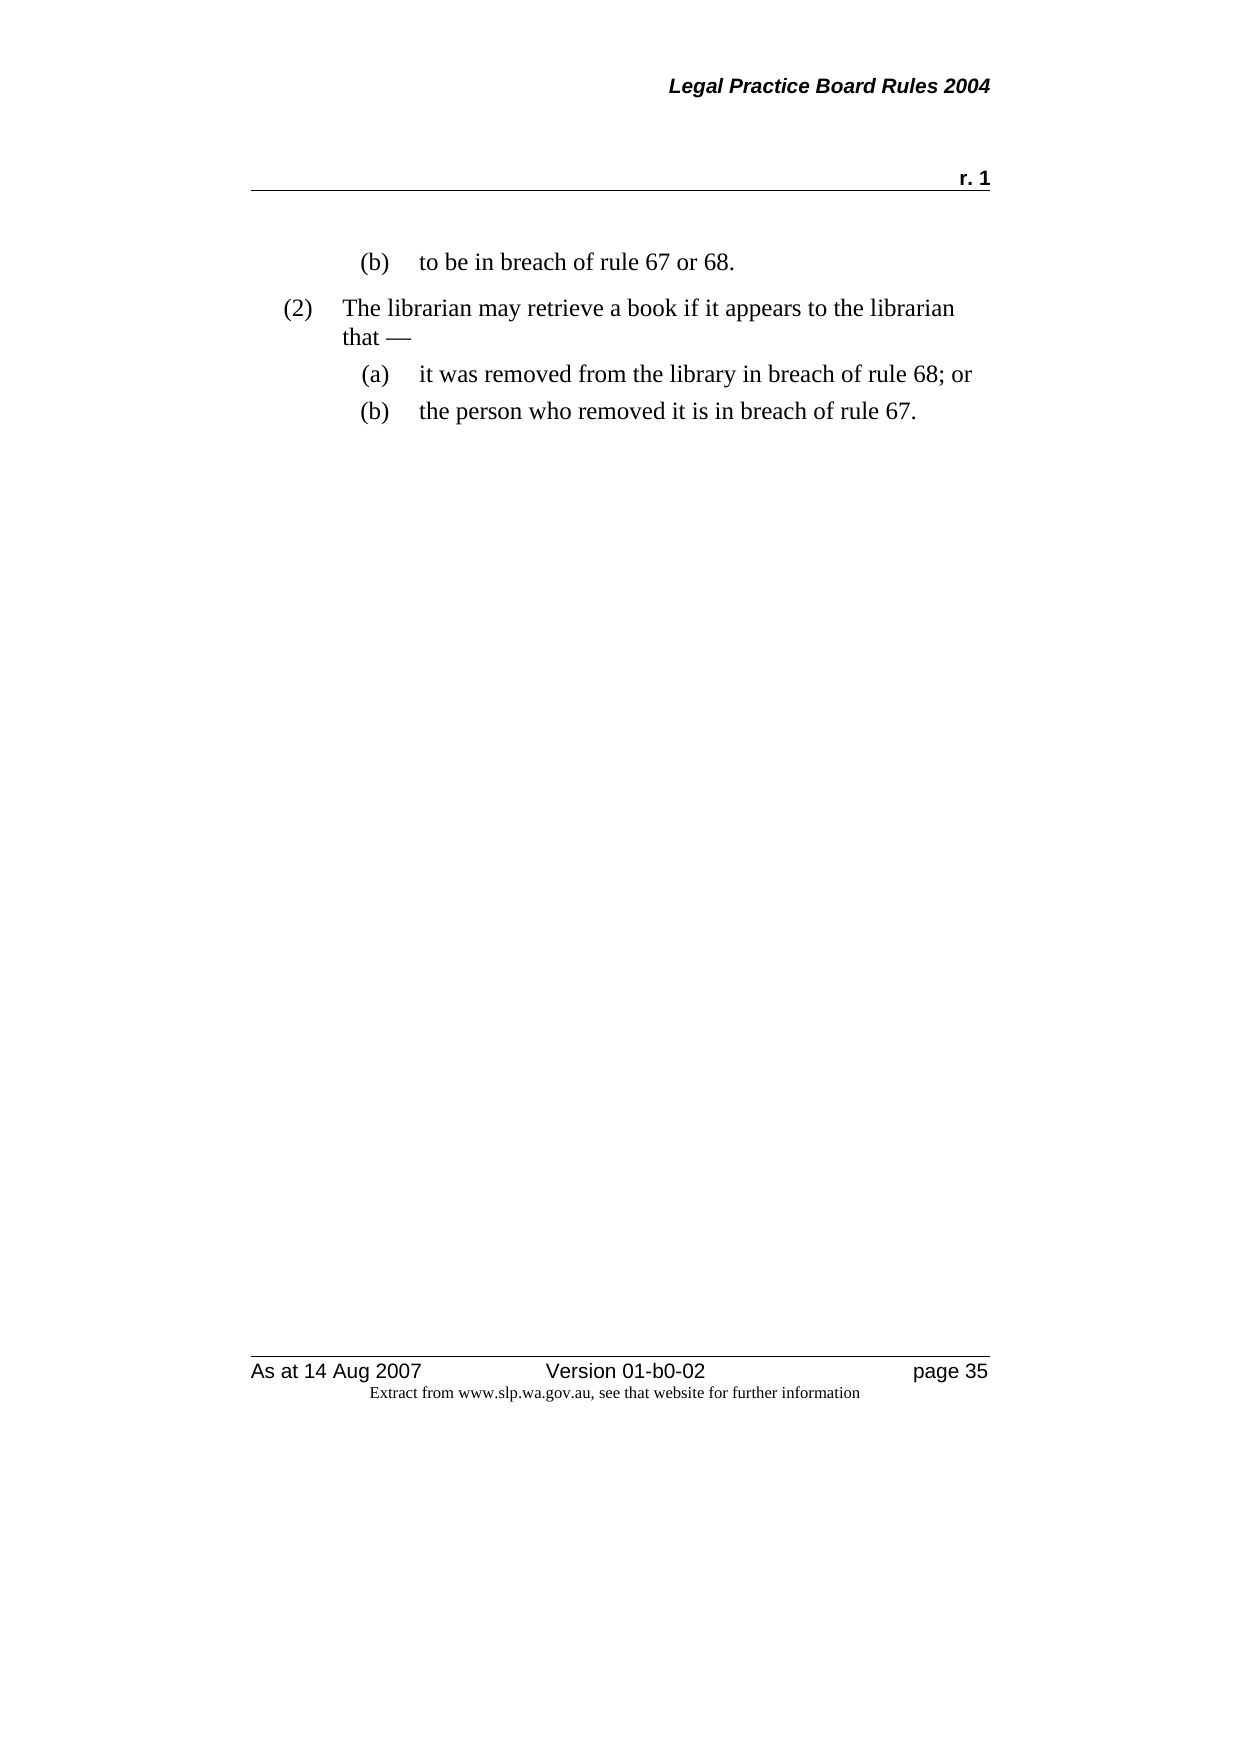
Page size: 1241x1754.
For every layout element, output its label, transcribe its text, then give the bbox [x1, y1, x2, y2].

text (2) The librarian may retrieve a book if it appears to the librarian that — [251, 293, 990, 350]
text (b) the person who removed it is in breach of rule 67. [251, 396, 990, 424]
text (b) to be in breach of rule 67 or 68. [251, 247, 990, 276]
text (a) it was removed from the library in breach of rule 68; or [251, 359, 990, 387]
